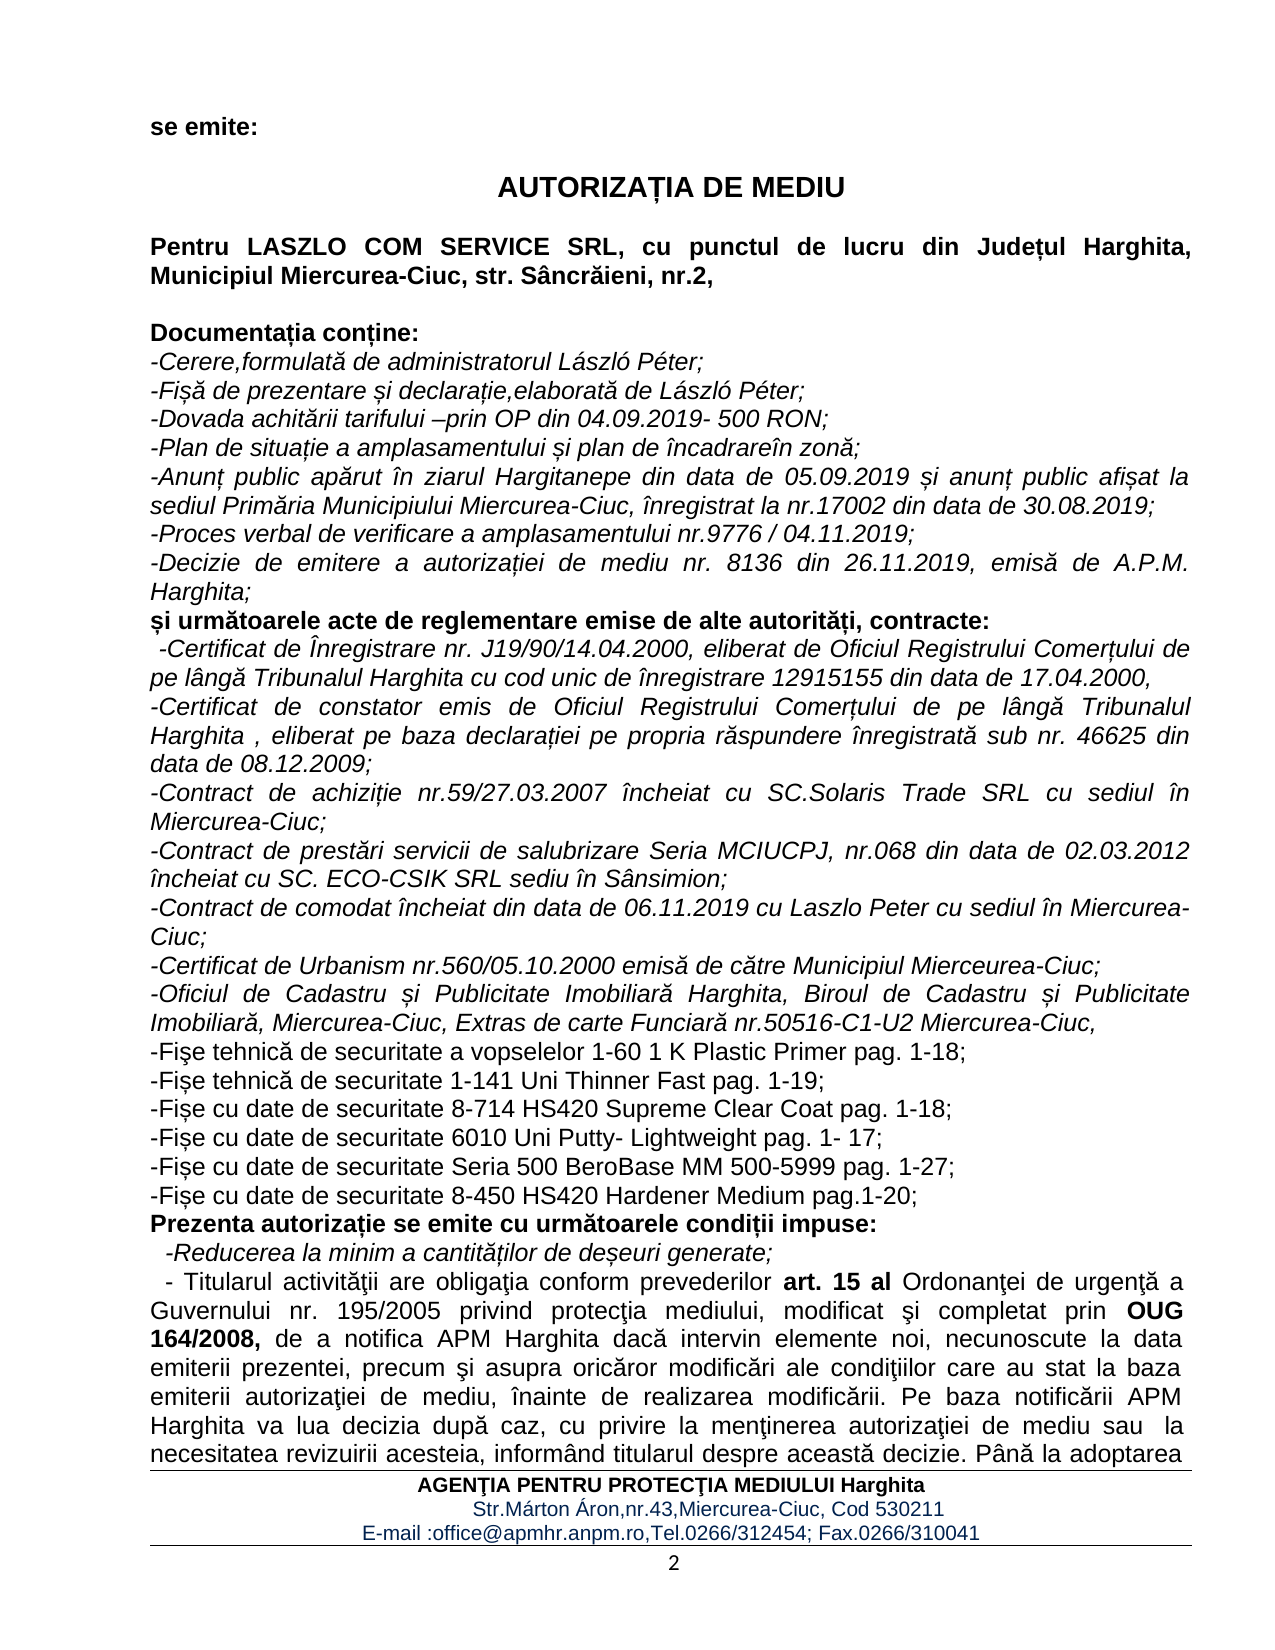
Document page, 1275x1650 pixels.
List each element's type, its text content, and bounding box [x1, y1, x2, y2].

text -Fișe cu date de securitate 6010 Uni Putty- Lightweight pag. 1- 17; [150, 1123, 1192, 1152]
text -Fișe cu date de securitate Seria 500 BeroBase MM 500-5999 pag. 1-27; [150, 1152, 1192, 1181]
text -Contract de prestări servicii de salubrizare Seria MCIUCPJ, nr.068 din data de 02.03.2012 încheiat cu SC. ECO-CSIK SRL sediu în Sânsimion; [150, 836, 1192, 893]
text -Certificat de Urbanism nr.560/05.10.2000 emisă de către Municipiul Mierceurea-Ciuc; [150, 951, 1192, 979]
text -Fișe cu date de securitate 8-450 HS420 Hardener Medium pag.1-20; [150, 1181, 1192, 1209]
text -Fișă de prezentare și declarație,elaborată de László Péter; [150, 376, 1192, 404]
text -Contract de achiziție nr.59/27.03.2007 încheiat cu SC.Solaris Trade SRL cu sediul în Miercurea-Ciuc; [150, 778, 1192, 836]
text -Decizie de emitere a autorizației de mediu nr. 8136 din 26.11.2019, emisă de A.P.M. Harghita; [150, 548, 1192, 606]
text -Proces verbal de verificare a amplasamentului nr.9776 / 04.11.2019; [150, 519, 1192, 548]
text -Plan de situație a amplasamentului și plan de încadrareîn zonă; [150, 433, 1192, 462]
text -Cerere,formulată de administratorul László Péter; [150, 347, 1192, 376]
text Prezenta autorizație se emite cu următoarele condiții impuse: [150, 1209, 1192, 1238]
text -Fișe cu date de securitate 8-714 HS420 Supreme Clear Coat pag. 1-18; [150, 1094, 1192, 1123]
text se emite: [150, 112, 1192, 141]
text -Anunț public apărut în ziarul Hargitanepe din data de 05.09.2019 și anunț public afișat la sediul Primăria Municipiului Miercurea-Ciuc, înregistrat la nr.17002 din data de 30.08.2019; [150, 462, 1192, 519]
text -Dovada achitării tarifului –prin OP din 04.09.2019- 500 RON; [150, 404, 1192, 433]
text -Fişe tehnică de securitate a vopselelor 1-60 1 K Plastic Primer pag. 1-18; [150, 1037, 1192, 1066]
text AUTORIZAȚIA DE MEDIU [150, 170, 1192, 203]
text -Certificat de constator emis de Oficiul Registrului Comerțului de pe lângă Tribunalul Harghita , eliberat pe baza declarației pe propria răspundere înregistrată sub nr. 46625 din data de 08.12.2009; [150, 692, 1192, 778]
text și următoarele acte de reglementare emise de alte autorități, contracte: [150, 606, 1192, 634]
text Pentru LASZLO COM SERVICE SRL, cu punctul de lucru din Județul Harghita, Municipiul Miercurea-Ciuc, str. Sâncrăieni, nr.2, [150, 232, 1192, 289]
text Documentația conține: [150, 318, 1192, 347]
text -Contract de comodat încheiat din data de 06.11.2019 cu Laszlo Peter cu sediul în Miercurea-Ciuc; [150, 893, 1192, 951]
text -Fișe tehnică de securitate 1-141 Uni Thinner Fast pag. 1-19; [150, 1066, 1192, 1094]
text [150, 1267, 1184, 1468]
text -Oficiul de Cadastru și Publicitate Imobiliară Harghita, Biroul de Cadastru și Publicitate Imobiliară, Miercurea-Ciuc, Extras de carte Funciară nr.50516-C1-U2 Miercurea-Ciuc, [150, 979, 1192, 1037]
text -Certificat de Înregistrare nr. J19/90/14.04.2000, eliberat de Oficiul Registrului Comerțului de pe lângă Tribunalul Harghita cu cod unic de înregistrare 12915155 din data de 17.04.2000, [150, 634, 1192, 692]
text -Reducerea la minim a cantităților de deșeuri generate; [150, 1238, 1192, 1267]
